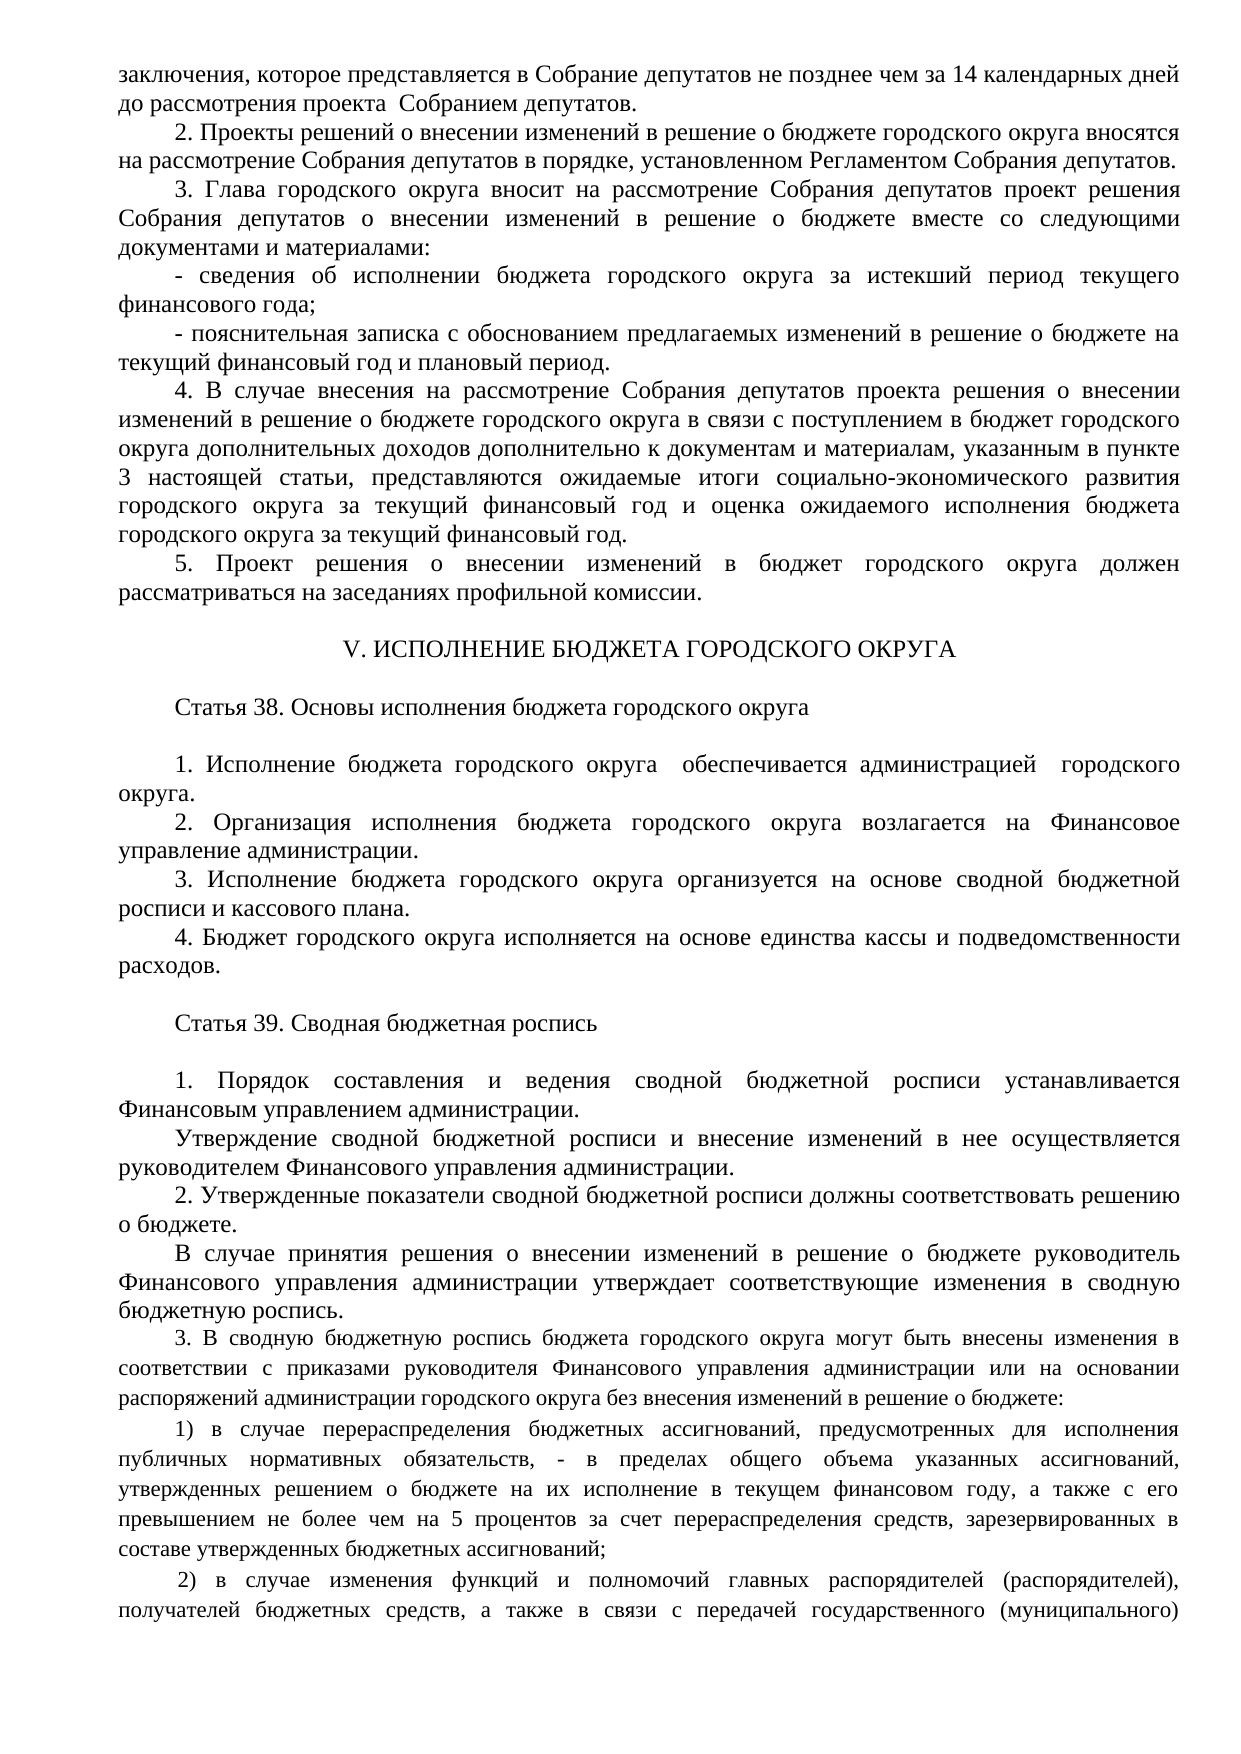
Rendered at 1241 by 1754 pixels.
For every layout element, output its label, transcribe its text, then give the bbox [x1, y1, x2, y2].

text Статья 38. Основы исполнения бюджета городского округа [118, 692, 1181, 720]
text Утверждение сводной бюджетной росписи и внесение изменений в нее осуществляется руководителем Финансового управления администрации. [118, 1123, 1181, 1180]
text В случае принятия решения о внесении изменений в решение о бюджете руководитель Финансового управления администрации утверждает соответствующие изменения в сводную бюджетную роспись. [118, 1238, 1181, 1324]
text 2. Утвержденные показатели сводной бюджетной росписи должны соответствовать решению о бюджете. [118, 1180, 1181, 1238]
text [118, 1566, 1181, 1622]
text 1) в случае перераспределения бюджетных ассигнований, предусмотренных для исполнения публичных нормативных обязательств, - в пределах общего объема указанных ассигнований, утвержденных решением о бюджете на их исполнение в текущем финансовом году, а также с его превышением не более чем на 5 процентов за счет перераспределения средств, зарезервированных в составе утвержденных бюджетных ассигнований; [118, 1415, 1181, 1562]
text 2. Проекты решений о внесении изменений в решение о бюджете городского округа вносятся на рассмотрение Собрания депутатов в порядке, установленном Регламентом Собрания депутатов. [118, 117, 1181, 174]
text 1. Порядок составления и ведения сводной бюджетной росписи устанавливается Финансовым управлением администрации. [118, 1065, 1181, 1123]
text Статья 39. Сводная бюджетная роспись [118, 1008, 1181, 1037]
text 3. В сводную бюджетную роспись бюджета городского округа могут быть внесены изменения в соответствии с приказами руководителя Финансового управления администрации или на основании распоряжений администрации городского округа без внесения изменений в решение о бюджете: [118, 1324, 1181, 1411]
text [118, 59, 1181, 117]
text 4. Бюджет городского округа исполняется на основе единства кассы и подведомственности расходов. [118, 922, 1181, 979]
text 2. Организация исполнения бюджета городского округа возлагается на Финансовое управление администрации. [118, 807, 1181, 864]
text 1. Исполнение бюджета городского округа обеспечивается администрацией городского округа. [118, 749, 1181, 807]
text - сведения об исполнении бюджета городского округа за истекший период текущего финансового года; [118, 260, 1181, 318]
text 5. Проект решения о внесении изменений в бюджет городского округа должен рассматриваться на заседаниях профильной комиссии. [118, 548, 1181, 605]
text 3. Исполнение бюджета городского округа организуется на основе сводной бюджетной росписи и кассового плана. [118, 864, 1181, 922]
text - пояснительная записка с обоснованием предлагаемых изменений в решение о бюджете на текущий финансовый год и плановый период. [118, 318, 1181, 375]
text 4. В случае внесения на рассмотрение Собрания депутатов проекта решения о внесении изменений в решение о бюджете городского округа в связи с поступлением в бюджет городского округа дополнительных доходов дополнительно к документам и материалам, указанным в пункте 3 настоящей статьи, представляются ожидаемые итоги социально-экономического развития городского округа за текущий финансовый год и оценка ожидаемого исполнения бюджета городского округа за текущий финансовый год. [118, 375, 1181, 548]
text V. ИСПОЛНЕНИЕ БЮДЖЕТА ГОРОДСКОГО ОКРУГА [118, 634, 1181, 663]
text 3. Глава городского округа вносит на рассмотрение Собрания депутатов проект решения Собрания депутатов о внесении изменений в решение о бюджете вместе со следующими документами и материалами: [118, 174, 1181, 260]
